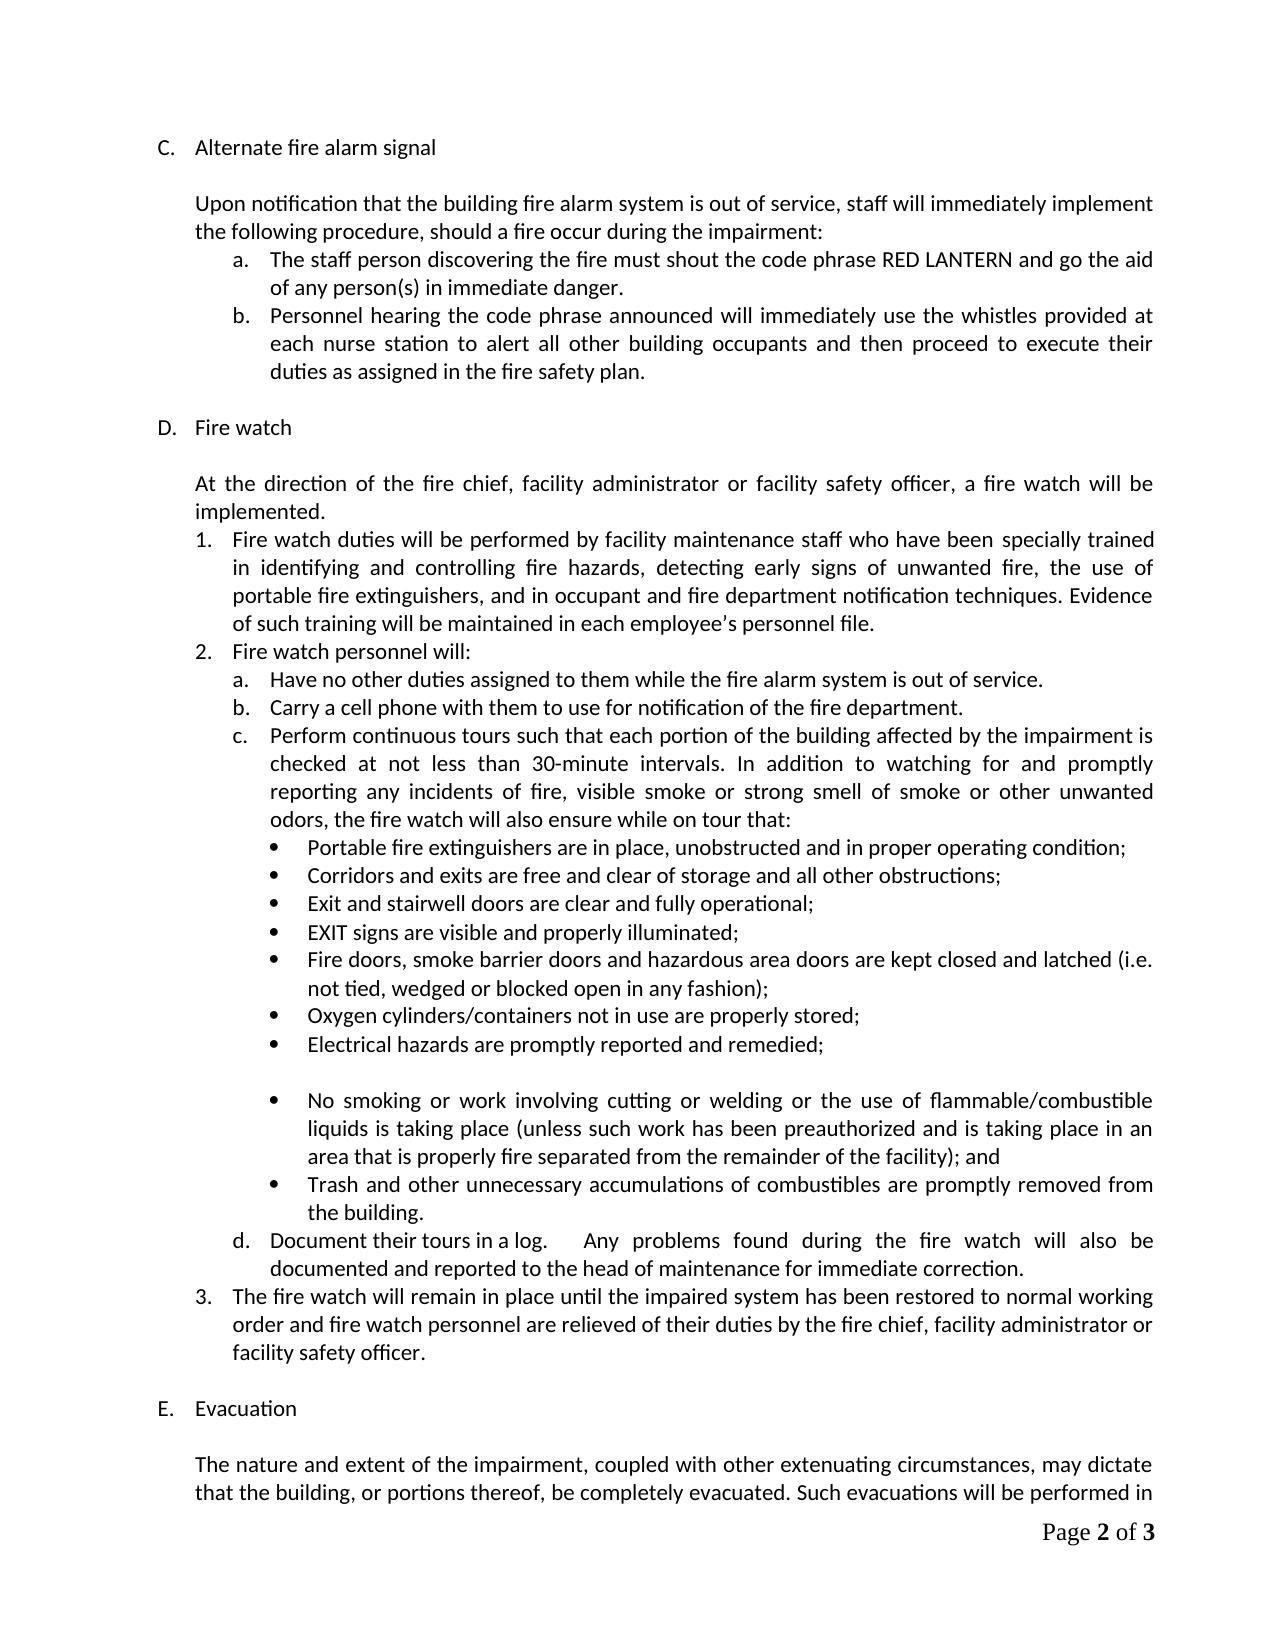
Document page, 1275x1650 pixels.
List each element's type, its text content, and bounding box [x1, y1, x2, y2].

list Portable fire extinguishers are in place, unobstructed and in proper operating condition; [270, 833, 1155, 862]
text 2. Fire watch personnel will: [195, 637, 1155, 665]
text C. Alternate fire alarm signal [157, 133, 1155, 161]
list Fire doors, smoke barrier doors and hazardous area doors are kept closed and latched (i.e. not tied, wedged or blocked open in any fashion); [270, 946, 1155, 1002]
list EXIT signs are visible and properly illuminated; [270, 918, 1155, 946]
text a. Have no other duties assigned to them while the fire alarm system is out of service. [232, 665, 1155, 693]
text 1. Fire watch duties will be performed by facility maintenance staff who have been specially trained in identifying and controlling fire hazards, detecting early signs of unwanted fire, the use of portable fire extinguishers, and in occupant and fire department notification techniques. Evidence of such training will be maintained in each employee’s personnel file. [195, 525, 1155, 637]
text Upon notification that the building fire alarm system is out of service, staff will immediately implement the following procedure, should a fire occur during the impairment: [195, 189, 1155, 245]
list Exit and stairwell doors are clear and fully operational; [270, 889, 1155, 918]
text c. Perform continuous tours such that each portion of the building affected by the impairment is checked at not less than 30-minute intervals. In addition to watching for and promptly reporting any incidents of fire, visible smoke or strong smell of smoke or other unwanted odors, the fire watch will also ensure while on tour that: [232, 721, 1155, 833]
list Electrical hazards are promptly reported and remedied; [270, 1030, 1155, 1058]
text a. The staff person discovering the fire must shout the code phrase RED LANTERN and go the aid of any person(s) in immediate danger. [232, 245, 1155, 301]
text At the direction of the fire chief, facility administrator or facility safety officer, a fire watch will be implemented. [195, 469, 1155, 525]
text 3. The fire watch will remain in place until the impaired system has been restored to normal working order and fire watch personnel are relieved of their duties by the fire chief, facility administrator or facility safety officer. [195, 1282, 1155, 1366]
list Corridors and exits are free and clear of storage and all other obstructions; [270, 862, 1155, 889]
text b. Carry a cell phone with them to use for notification of the fire department. [232, 693, 1155, 721]
text b. Personnel hearing the code phrase announced will immediately use the whistles provided at each nurse station to alert all other building occupants and then proceed to execute their duties as assigned in the fire safety plan. [232, 301, 1155, 385]
list Trash and other unnecessary accumulations of combustibles are promptly removed from the building. [270, 1170, 1155, 1226]
list Oxygen cylinders/containers not in use are properly stored; [270, 1002, 1155, 1030]
text d. Document their tours in a log. Any problems found during the fire watch will also be documented and reported to the head of maintenance for immediate correction. [232, 1226, 1155, 1282]
list No smoking or work involving cutting or welding or the use of flammable/combustible liquids is taking place (unless such work has been preauthorized and is taking place in an area that is properly fire separated from the remainder of the facility); and [270, 1086, 1155, 1170]
text D. Fire watch [157, 413, 1155, 441]
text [195, 1450, 1155, 1506]
list Evacuation [157, 1394, 1155, 1422]
